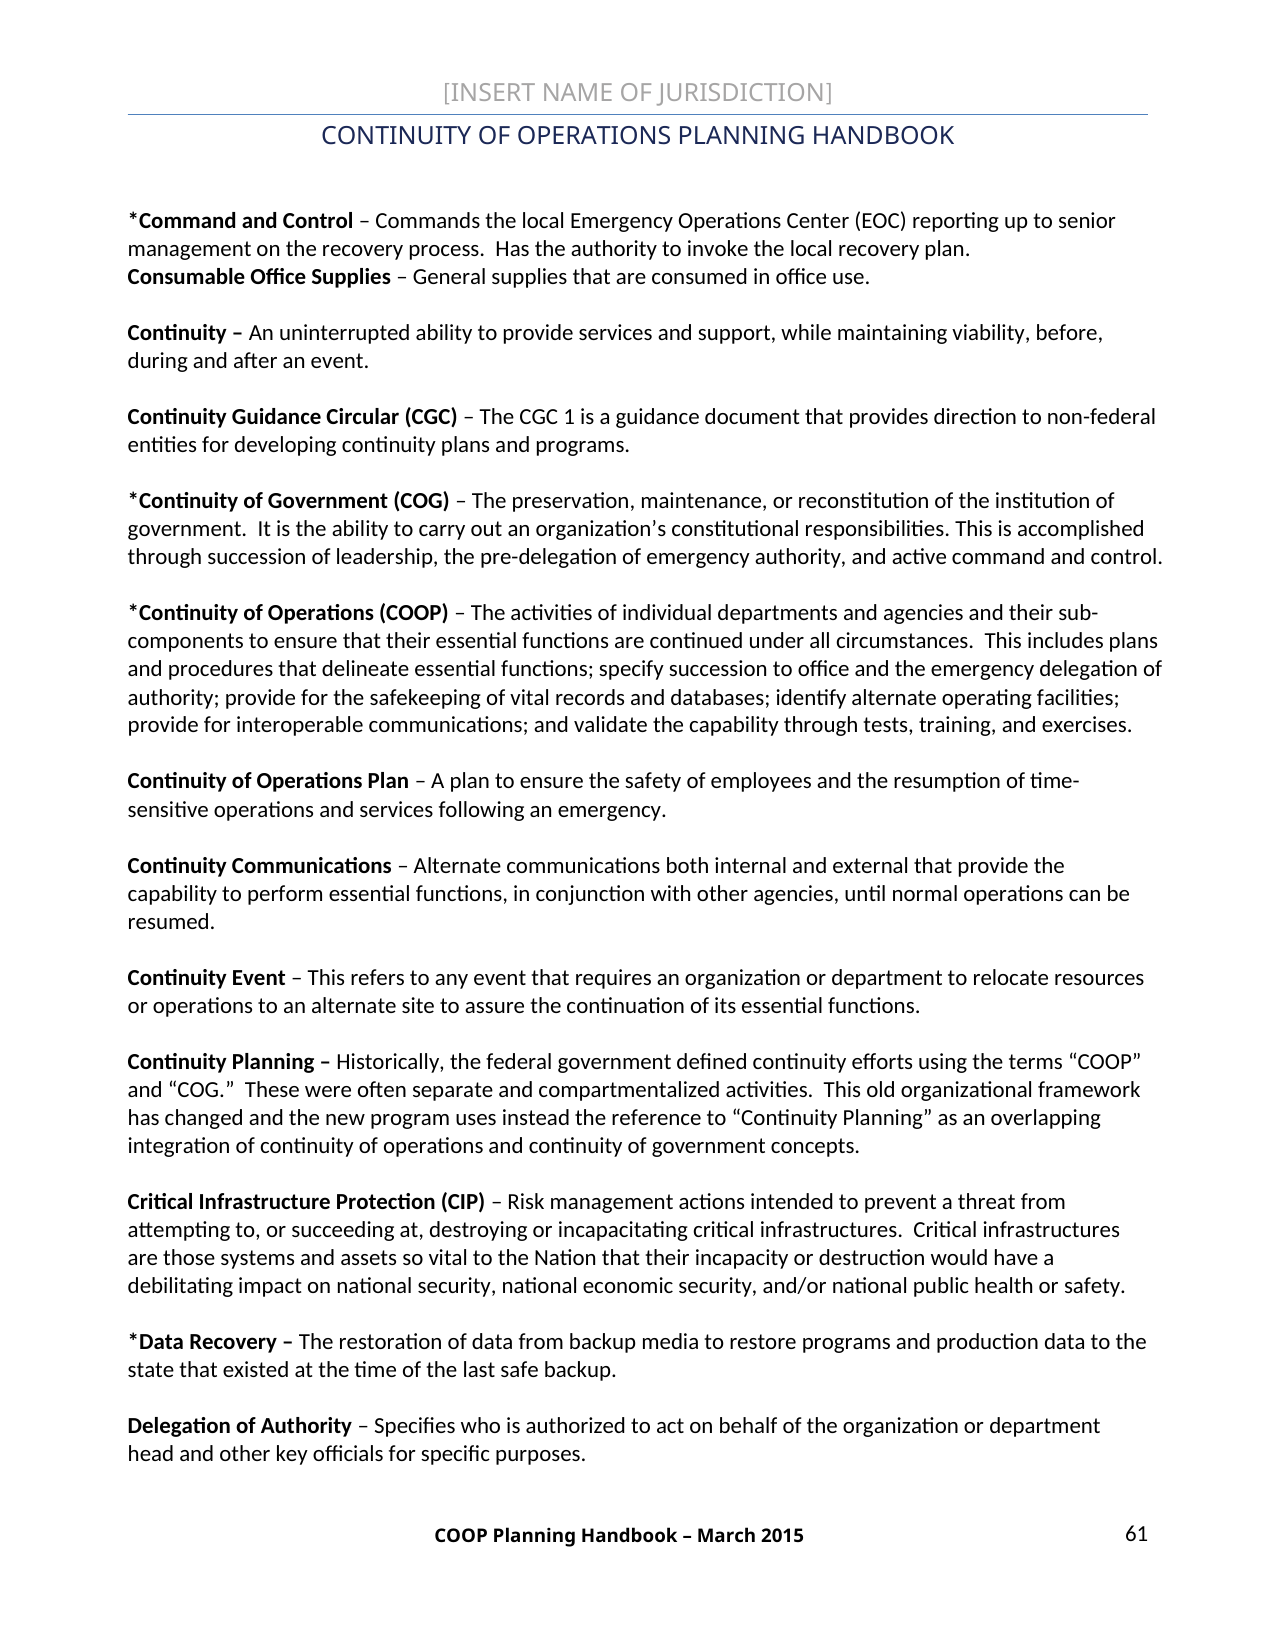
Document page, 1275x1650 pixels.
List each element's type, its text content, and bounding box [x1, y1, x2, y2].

text Continuity Event – This refers to any event that requires an organization or department to relocate resources or operations to an alternate site to assure the continuation of its essential functions. [127, 963, 1148, 1019]
text *Continuity of Operations (COOP) – The activities of individual departments and agencies and their sub-components to ensure that their essential functions are continued under all circumstances. This includes plans and procedures that delineate essential functions; specify succession to office and the emergency delegation of authority; provide for the safekeeping of vital records and databases; identify alternate operating facilities; provide for interoperable communications; and validate the capability through tests, training, and exercises. [127, 598, 1167, 739]
text Continuity of Operations Plan – A plan to ensure the safety of employees and the resumption of time-sensitive operations and services following an emergency. [127, 767, 1148, 823]
text *Continuity of Government (COG) – The preservation, maintenance, or reconstitution of the institution of government. It is the ability to carry out an organization’s constitutional responsibilities. This is accomplished through succession of leadership, the pre-delegation of emergency authority, and active command and control. [127, 486, 1167, 571]
text *Command and Control – Commands the local Emergency Operations Center (EOC) reporting up to senior management on the recovery process. Has the authority to invoke the local recovery plan. [127, 206, 1148, 262]
text Continuity – An uninterrupted ability to provide services and support, while maintaining viability, before, during and after an event. [127, 318, 1167, 374]
text *Data Recovery – The restoration of data from backup media to restore programs and production data to the state that existed at the time of the last safe backup. [127, 1327, 1148, 1383]
text Critical Infrastructure Protection (CIP) – Risk management actions intended to prevent a threat from attempting to, or succeeding at, destroying or incapacitating critical infrastructures. Critical infrastructures are those systems and assets so vital to the Nation that their incapacity or destruction would have a debilitating impact on national security, national economic security, and/or national public health or safety. [127, 1187, 1148, 1299]
text Continuity Guidance Circular (CGC) – The CGC 1 is a guidance document that provides direction to non-federal entities for developing continuity plans and programs. [127, 402, 1167, 458]
text Consumable Office Supplies – General supplies that are consumed in office use. [127, 262, 1167, 290]
text Continuity Planning – Historically, the federal government defined continuity efforts using the terms “COOP” and “COG.” These were often separate and compartmentalized activities. This old organizational framework has changed and the new program uses instead the reference to “Continuity Planning” as an overlapping integration of continuity of operations and continuity of government concepts. [127, 1047, 1148, 1159]
text Delegation of Authority – Specifies who is authorized to act on behalf of the organization or department head and other key officials for specific purposes. [127, 1411, 1148, 1467]
text Continuity Communications – Alternate communications both internal and external that provide the capability to perform essential functions, in conjunction with other agencies, until normal operations can be resumed. [127, 851, 1148, 935]
